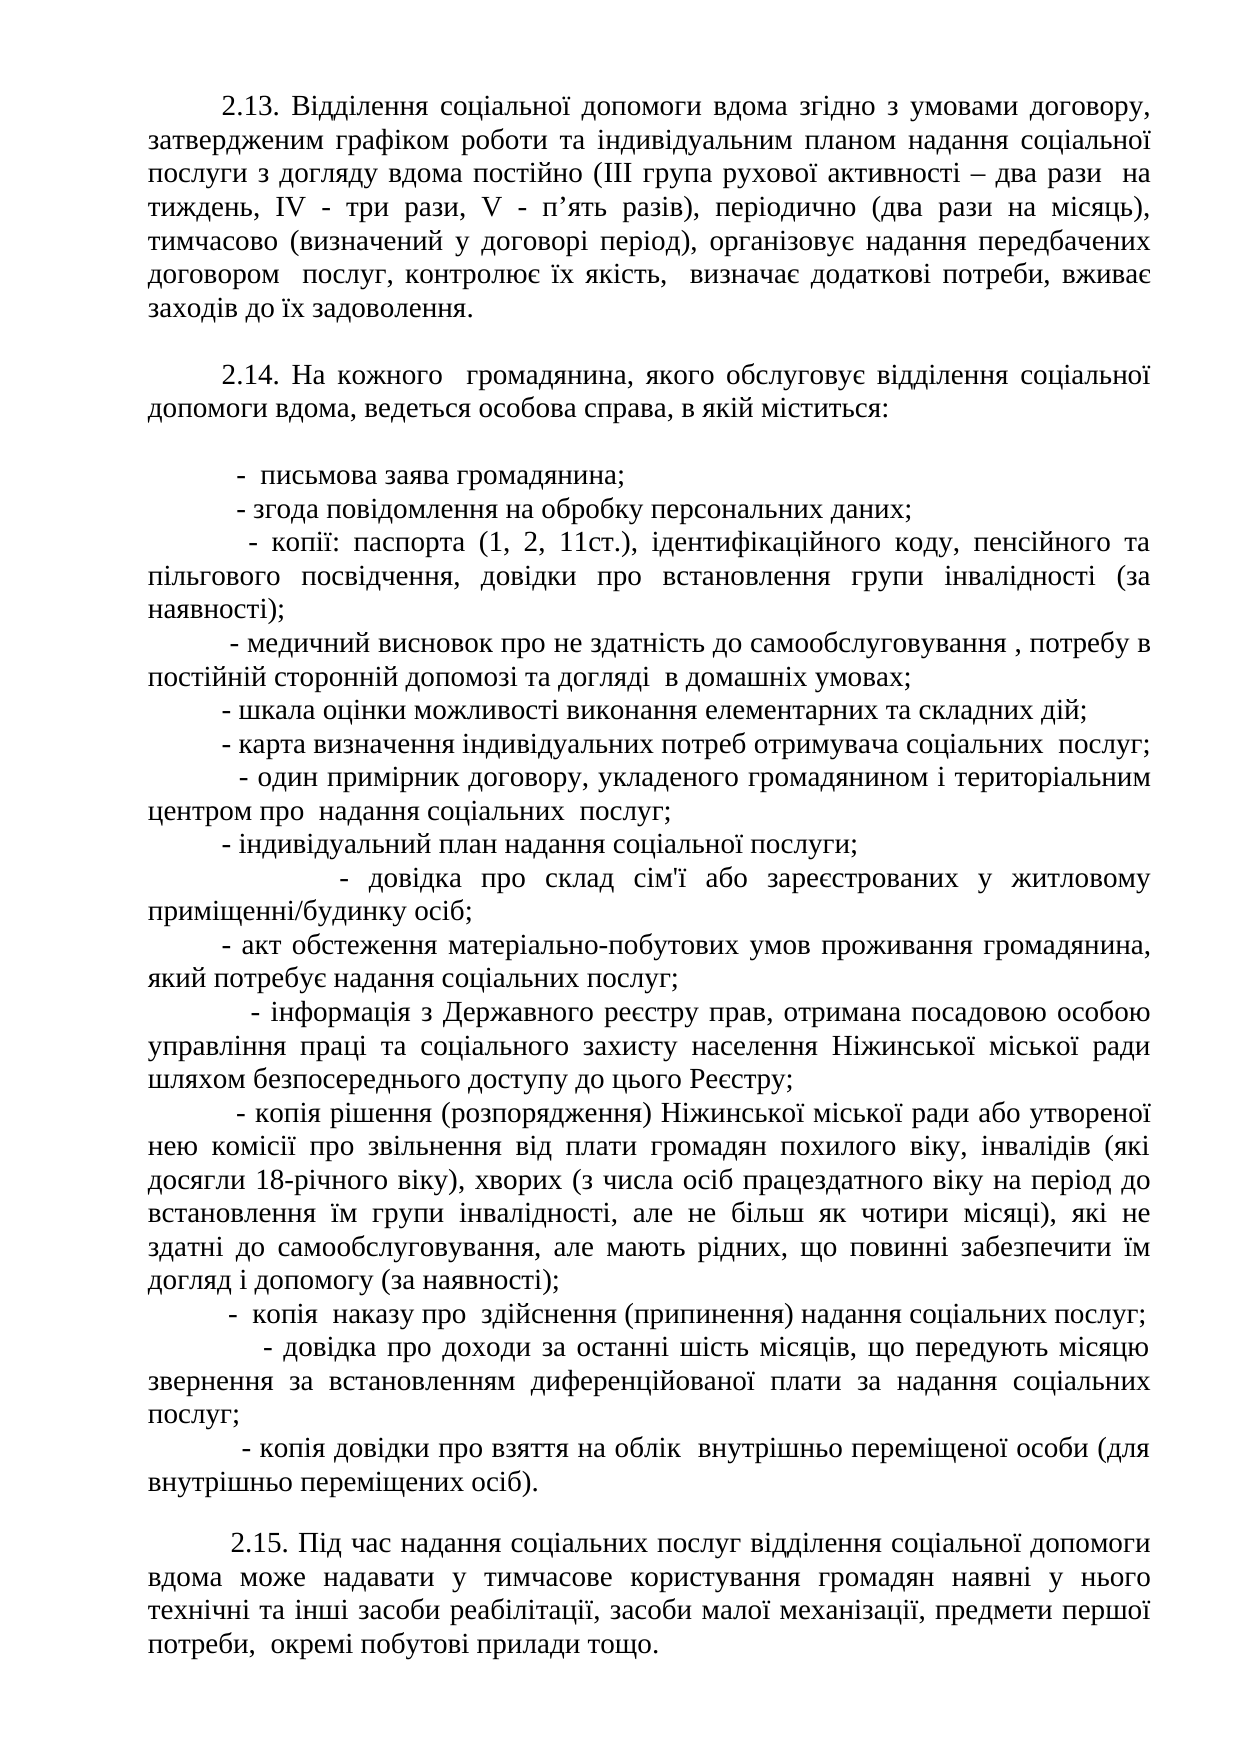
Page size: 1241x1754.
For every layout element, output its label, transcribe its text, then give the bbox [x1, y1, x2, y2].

text - згода повідомлення на обробку персональних даних; [148, 491, 1152, 524]
text - копія наказу про здійснення (припинення) надання соціальних послуг; [148, 1296, 1152, 1329]
text - один примірник договору, укладеного громадянином і територіальним центром про надання соціальних послуг; [148, 759, 1152, 826]
text - копія рішення (розпорядження) Ніжинської міської ради або утвореної нею комісії про звільнення від плати громадян похилого віку, інвалідів (які досягли 18-річного віку), хворих (з числа осіб працездатного віку на період до встановлення їм групи інвалідності, але не більш як чотири місяці), які не здатні до самообслуговування, але мають рідних, що повинні забезпечити їм догляд і допомогу (за наявності); [148, 1095, 1152, 1296]
text 2.13. Відділення соціальної допомоги вдома згідно з умовами договору, затвердженим графіком роботи та індивідуальним планом надання соціальної послуги з догляду вдома постійно (III група рухової активності – два рази на тиждень, IV - три рази, V - п’ять разів), періодично (два рази на місяць), тимчасово (визначений у договорі період), організовує надання передбачених договором послуг, контролює їх якість, визначає додаткові потреби, вживає заходів до їх задоволення. [148, 88, 1152, 323]
text - карта визначення індивідуальних потреб отримувача соціальних послуг; [148, 726, 1152, 759]
text - копії: паспорта (1, 2, 11ст.), ідентифікаційного коду, пенсійного та пільгового посвідчення, довідки про встановлення групи інвалідності (за наявності); [148, 524, 1152, 625]
text 2.15. Під час надання соціальних послуг відділення соціальної допомоги вдома може надавати у тимчасове користування громадян наявні у нього технічні та інші засоби реабілітації, засоби малої механізації, предмети першої потреби, окремі побутові прилади тощо. [148, 1525, 1152, 1659]
text - індивідуальний план надання соціальної послуги; [148, 826, 1152, 860]
text - письмова заява громадянина; [148, 457, 1152, 491]
text - медичний висновок про не здатність до самообслуговування , потребу в постійній сторонній допомозі та догляді в домашніх умовах; [148, 625, 1152, 692]
text - шкала оцінки можливості виконання елементарних та складних дій; [148, 692, 1152, 726]
text - акт обстеження матеріально-побутових умов проживання громадянина, який потребує надання соціальних послуг; [148, 927, 1152, 994]
text - довідка про доходи за останні шість місяців, що передують місяцю звернення за встановленням диференційованої плати за надання соціальних послуг; [148, 1329, 1152, 1430]
text - довідка про склад сім'ї або зареєстрованих у житловому приміщенні/будинку осіб; [148, 860, 1152, 927]
text - інформація з Державного реєстру прав, отримана посадовою особою управління праці та соціального захисту населення Ніжинської міської ради шляхом безпосереднього доступу до цього Реєстру; [148, 994, 1152, 1095]
text - копія довідки про взяття на облік внутрішньо переміщеної особи (для внутрішньо переміщених осіб). [148, 1430, 1152, 1497]
text 2.14. На кожного громадянина, якого обслуговує відділення соціальної допомоги вдома, ведеться особова справа, в якій міститься: [148, 357, 1152, 424]
